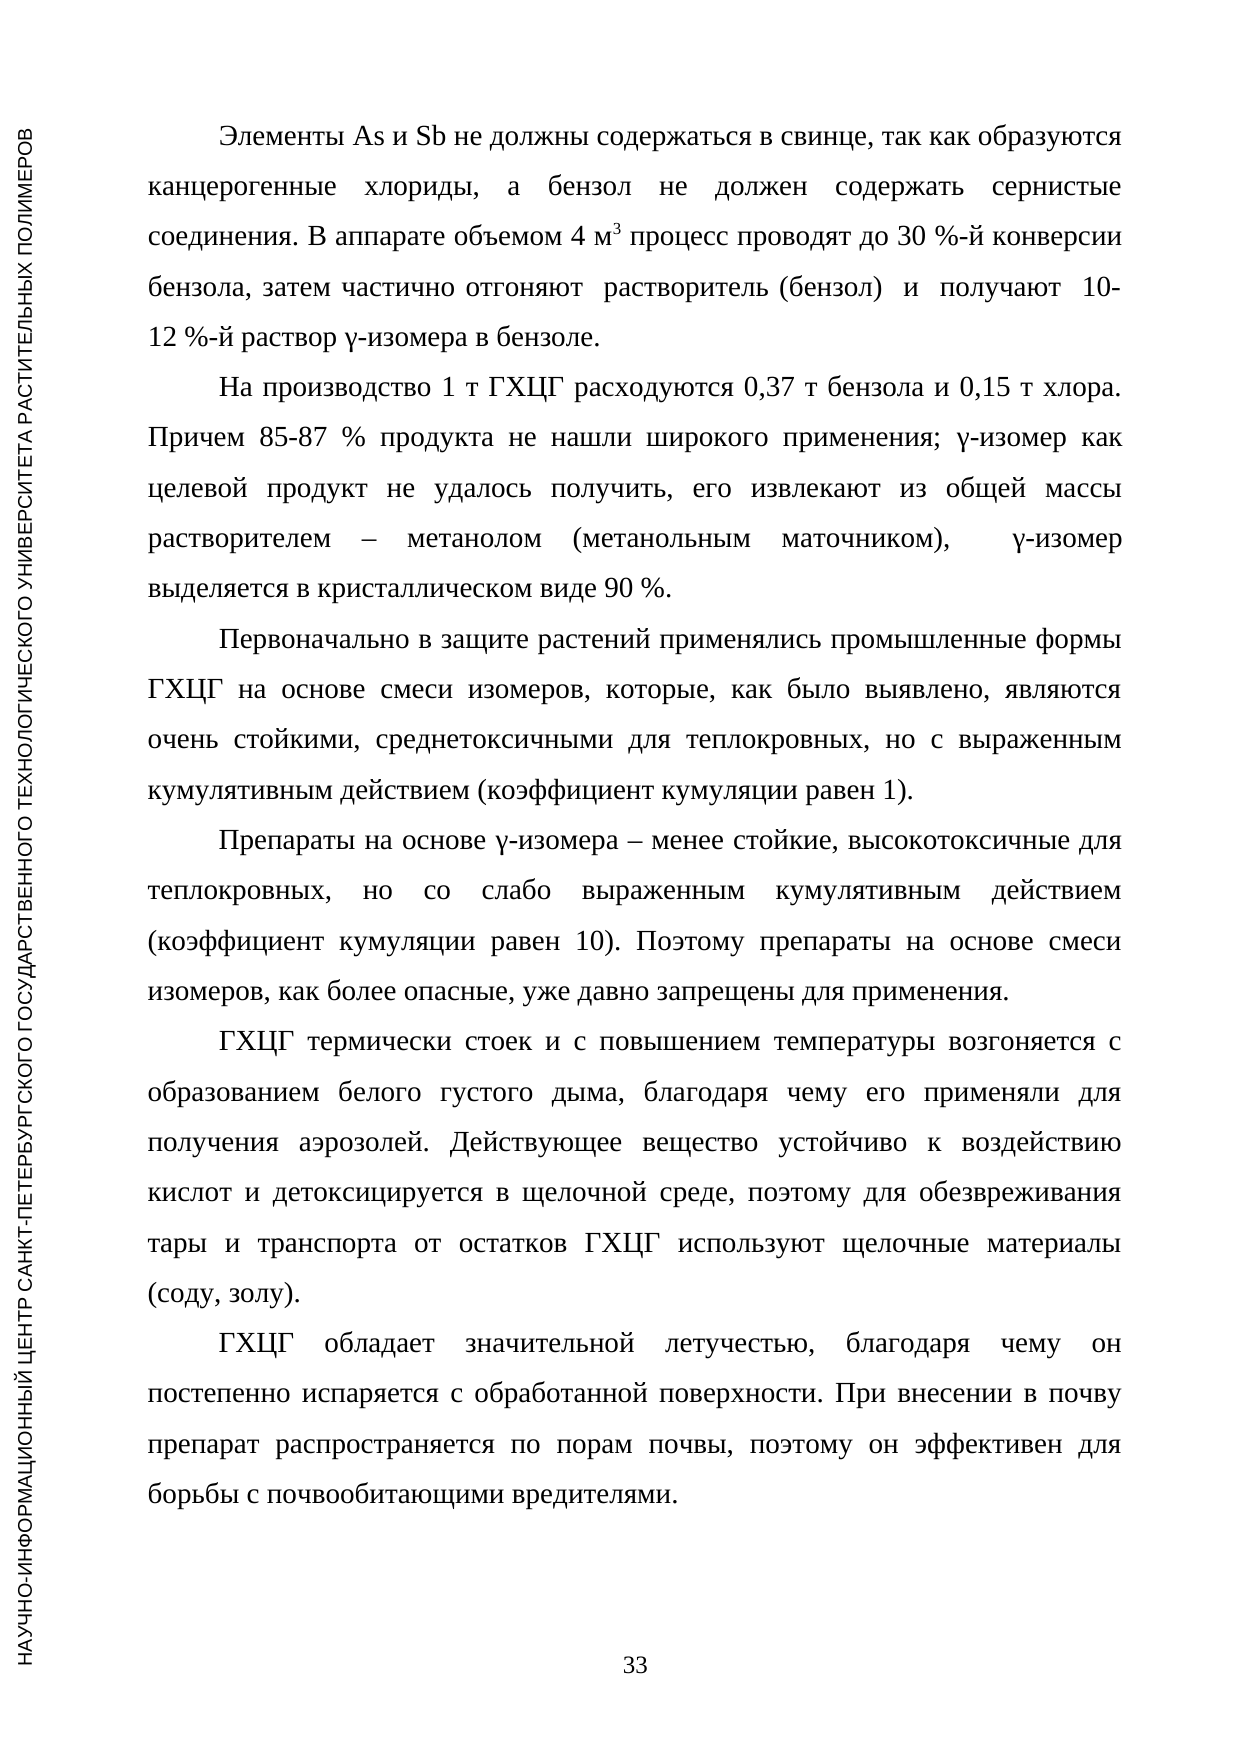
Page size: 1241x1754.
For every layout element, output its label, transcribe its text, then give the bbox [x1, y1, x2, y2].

text 33 [227, 1650, 1043, 1679]
text Первоначально в защите растений применялись промышленные формы ГХЦГ на основе смеси изомеров, которые, как было выявлено, являются очень стойкими, среднетоксичными для теплокровных, но с выраженным кумулятивным действием (коэффициент кумуляции равен 1). [147, 621, 1122, 805]
text Препараты на основе γ-изомера – менее стойкие, высокотоксичные для теплокровных, но со слабо выраженным кумулятивным действием (коэффициент кумуляции равен 10). Поэтому препараты на основе смеси изомеров, как более опасные, уже давно запрещены для применения. [147, 822, 1123, 1007]
text ГХЦГ обладает значительной летучестью, благодаря чему он постепенно испаряется с обработанной поверхности. При внесении в почву препарат распространяется по порам почвы, поэтому он эффективен для борьбы с почвообитающими вредителями. [147, 1325, 1122, 1510]
text На производство 1 т ГХЦГ расходуются 0,37 т бензола и 0,15 т хлора. Причем 85-87 % продукта не нашли широкого применения; γ-изомер как целевой продукт не удалось получить, его извлекают из общей массы растворителем – метанолом (метанольным маточником), γ-изомер выделяется в кристаллическом виде 90 %. [148, 369, 1123, 604]
text Элементы As и Sb не должны содержаться в свинце, так как образуются канцерогенные хлориды, а бензол не должен содержать сернистые соединения. В аппарате объемом 4 м3 процесс проводят до 30 %-й конверсии бензола, затем частично отгоняют растворитель (бензол) и получают 10- 12 %-й раствор γ-изомера в бензоле. [148, 118, 1123, 352]
text ГХЦГ термически стоек и с повышением температуры возгоняется с образованием белого густого дыма, благодаря чему его применяли для получения аэрозолей. Действующее вещество устойчиво к воздействию кислот и детоксицируется в щелочной среде, поэтому для обезвреживания тары и транспорта от остатков ГХЦГ используют щелочные материалы (соду, золу). [147, 1023, 1122, 1308]
